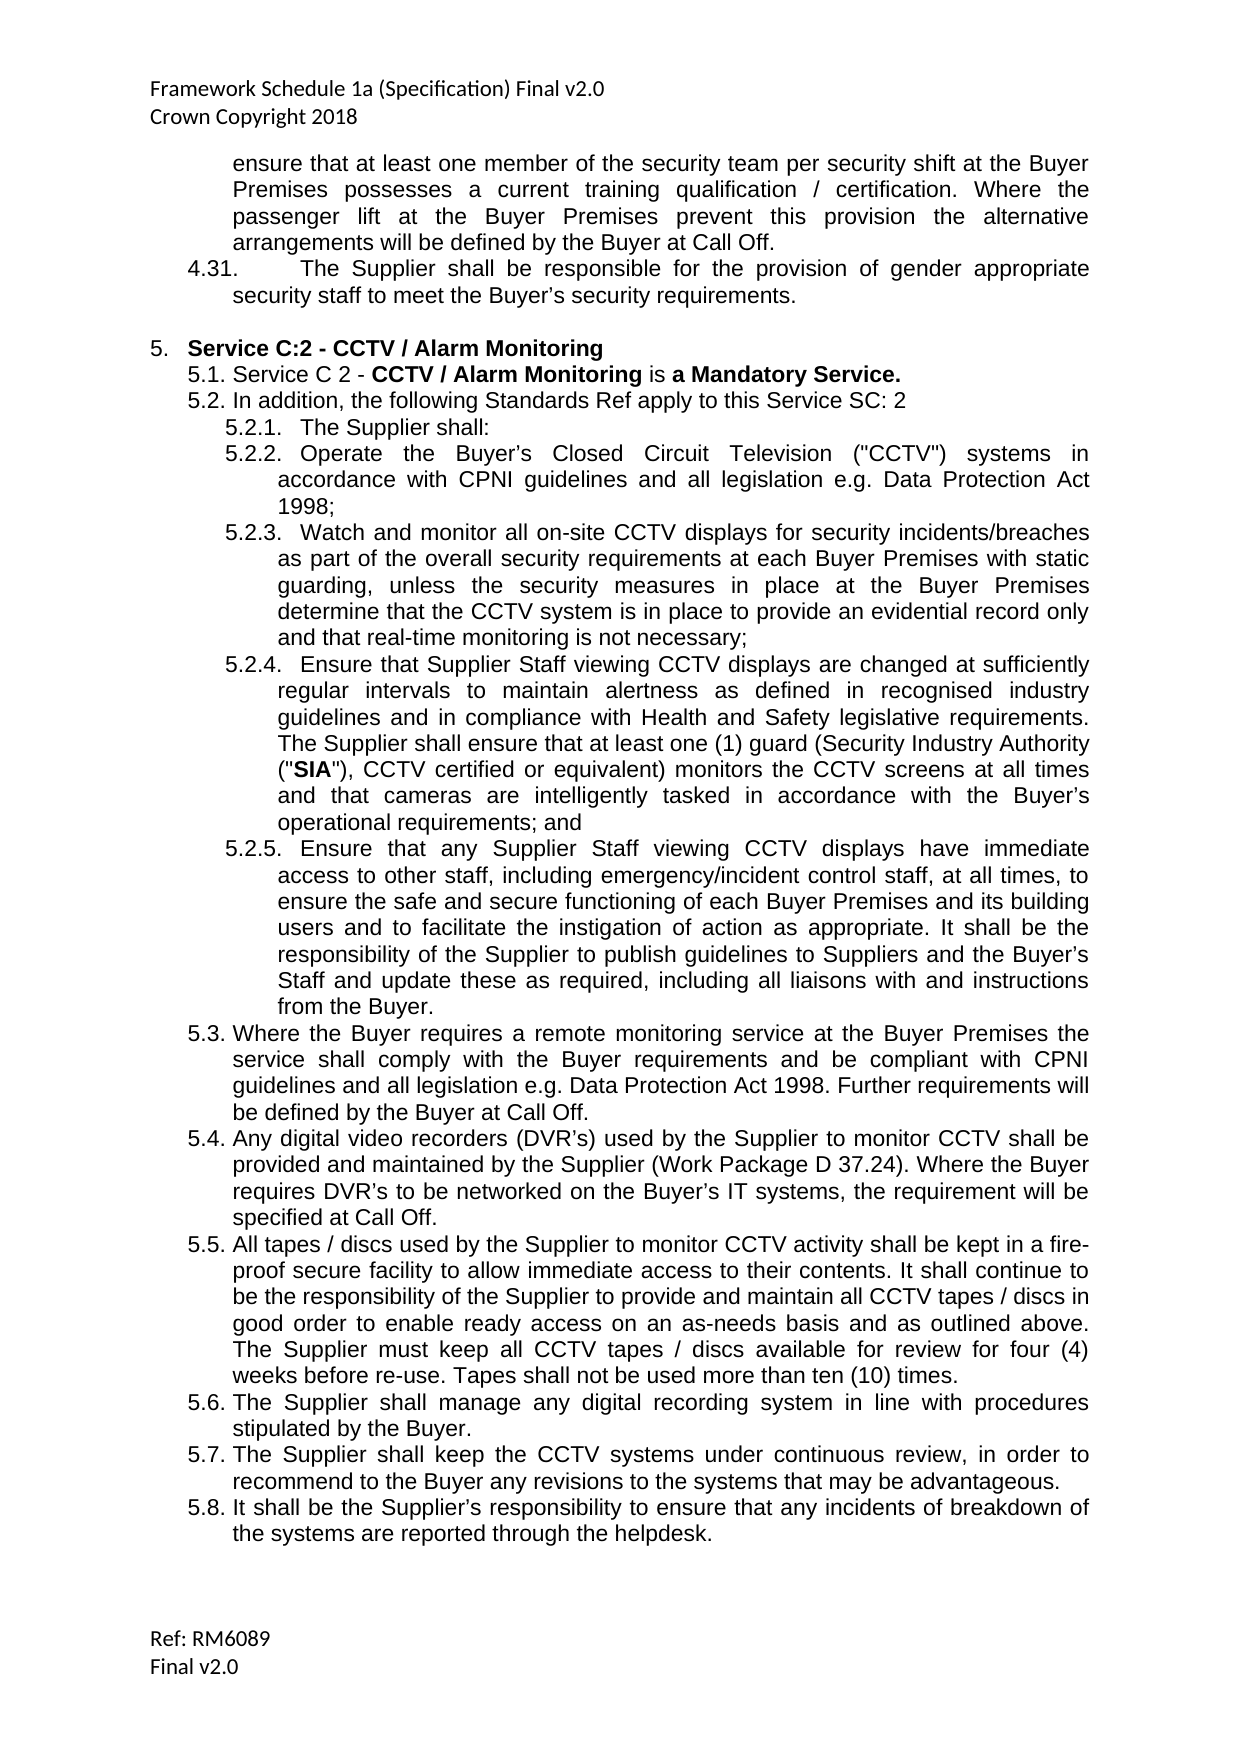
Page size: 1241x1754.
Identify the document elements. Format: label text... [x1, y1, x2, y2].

list Service C:2 - CCTV / Alarm Monitoring [150, 334, 1090, 361]
list The Supplier shall manage any digital recording system in line with procedures stipulated by the Buyer. [187, 1389, 1090, 1441]
list In addition, the following Standards Ref apply to this Service SC: 2 [187, 387, 1090, 413]
list Watch and monitor all on-site CCTV displays for security incidents/breaches as part of the overall security requirements at each Buyer Premises with static guarding, unless the security measures in place at the Buyer Premises determine that the CCTV system is in place to provide an evidential record only and that real-time monitoring is not necessary; [225, 519, 1090, 651]
list The Supplier shall be responsible for the provision of gender appropriate security staff to meet the Buyer’s security requirements. [187, 255, 1090, 308]
list Any digital video recorders (DVR’s) used by the Supplier to monitor CCTV shall be provided and maintained by the Supplier (Work Package D 37.24). Where the Buyer requires DVR’s to be networked on the Buyer’s IT systems, the requirement will be specified at Call Off. [187, 1125, 1090, 1231]
list Ensure that any Supplier Staff viewing CCTV displays have immediate access to other staff, including emergency/incident control staff, at all times, to ensure the safe and secure functioning of each Buyer Premises and its building users and to facilitate the instigation of action as appropriate. It shall be the responsibility of the Supplier to publish guidelines to Suppliers and the Buyer’s Staff and update these as required, including all liaisons with and instructions from the Buyer. [225, 835, 1090, 1020]
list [187, 150, 1090, 255]
list All tapes / discs used by the Supplier to monitor CCTV activity shall be kept in a fire-proof secure facility to allow immediate access to their contents. It shall continue to be the responsibility of the Supplier to provide and maintain all CCTV tapes / discs in good order to enable ready access on an as-needs basis and as outlined above. The Supplier must keep all CCTV tapes / discs available for review for four (4) weeks before re-use. Tapes shall not be used more than ten (10) times. [187, 1231, 1090, 1389]
list Where the Buyer requires a remote monitoring service at the Buyer Premises the service shall comply with the Buyer requirements and be compliant with CPNI guidelines and all legislation e.g. Data Protection Act 1998. Further requirements will be defined by the Buyer at Call Off. [187, 1020, 1090, 1125]
list It shall be the Supplier’s responsibility to ensure that any incidents of breakdown of the systems are reported through the helpdesk. [187, 1494, 1090, 1547]
list The Supplier shall keep the CCTV systems under continuous review, in order to recommend to the Buyer any revisions to the systems that may be advantageous. [187, 1441, 1090, 1494]
list Operate the Buyer’s Closed Circuit Television ("CCTV") systems in accordance with CPNI guidelines and all legislation e.g. Data Protection Act 1998; [225, 440, 1090, 519]
list Ensure that Supplier Staff viewing CCTV displays are changed at sufficiently regular intervals to maintain alertness as defined in recognised industry guidelines and in compliance with Health and Safety legislative requirements. The Supplier shall ensure that at least one (1) guard (Security Industry Authority ("SIA"), CCTV certified or equivalent) monitors the CCTV screens at all times and that cameras are intelligently tasked in accordance with the Buyer’s operational requirements; and [225, 651, 1090, 835]
list The Supplier shall: [225, 413, 1090, 440]
list Service C 2 - CCTV / Alarm Monitoring is a Mandatory Service. [187, 361, 1090, 387]
